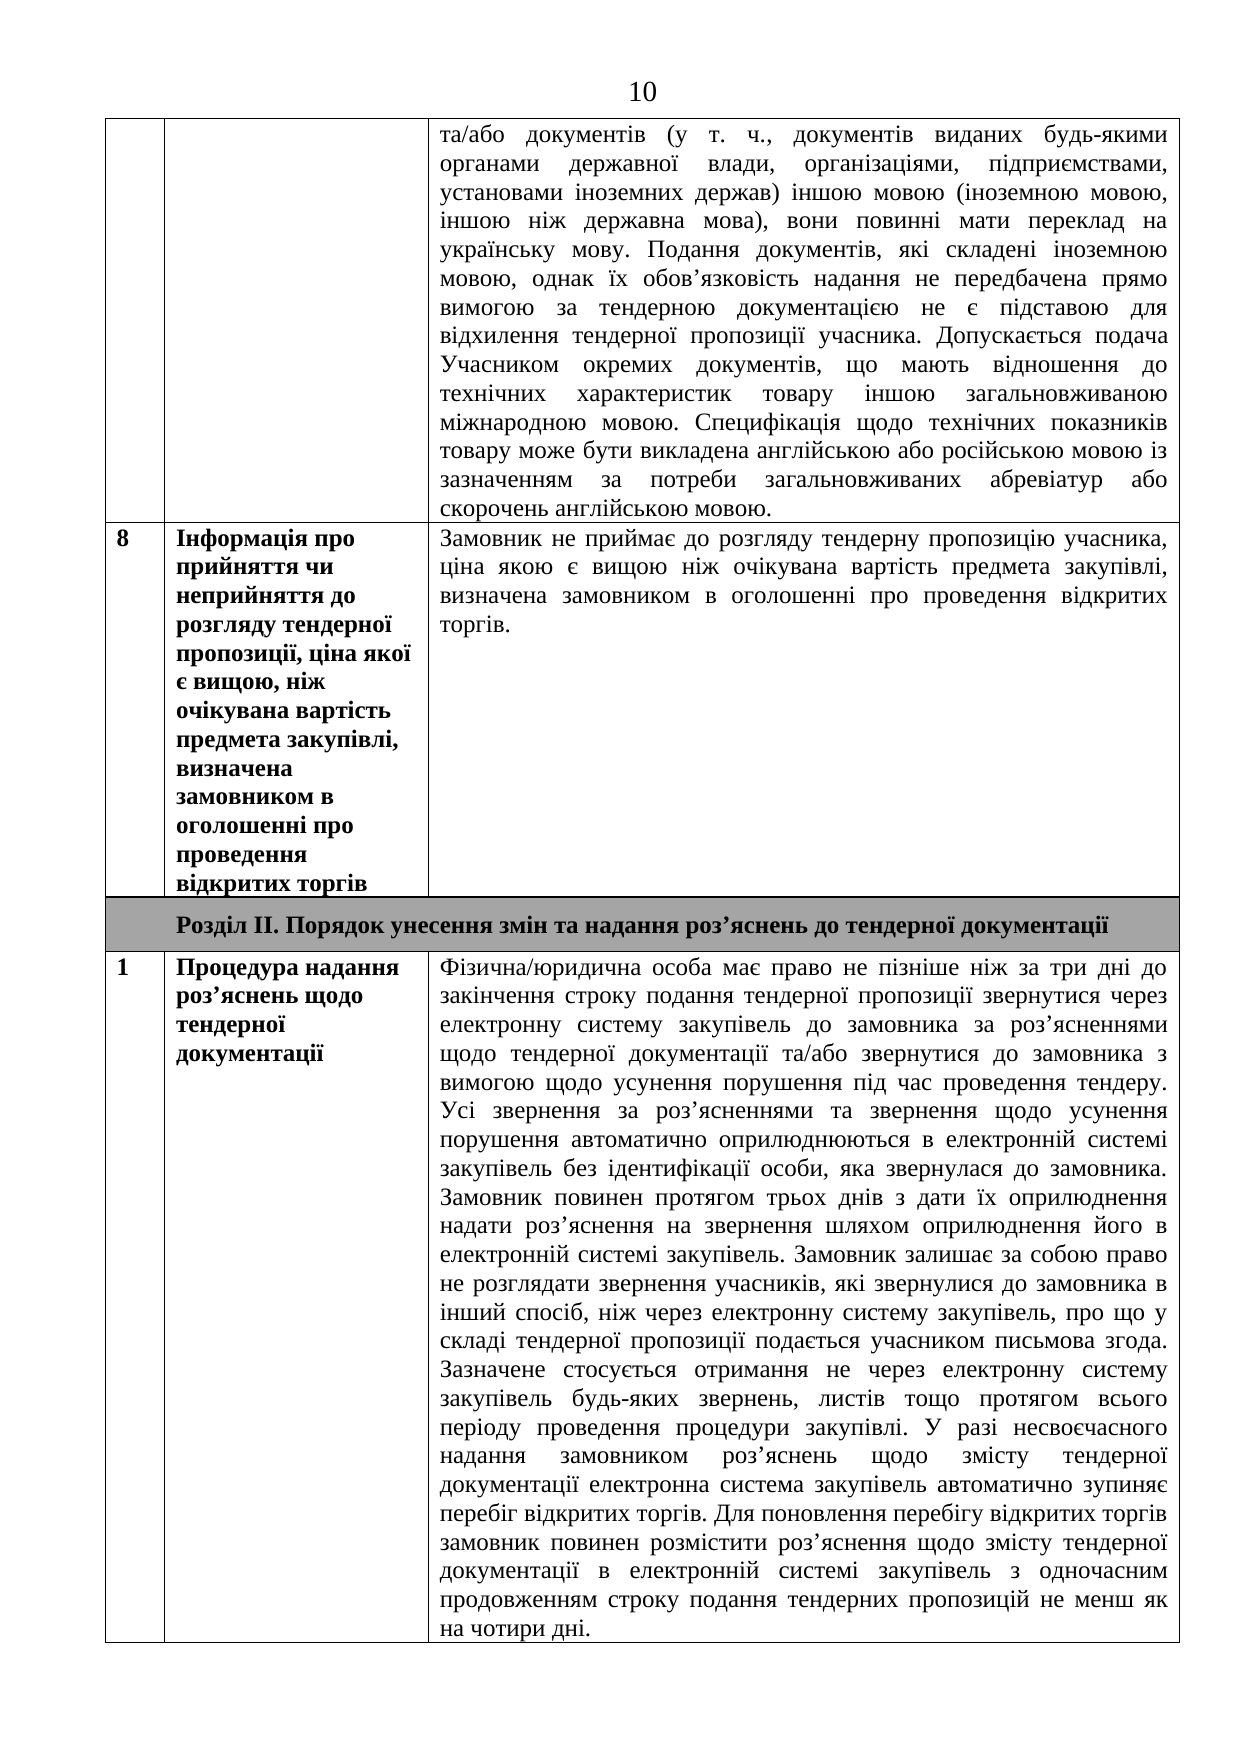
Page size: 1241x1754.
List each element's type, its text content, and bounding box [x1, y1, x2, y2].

table_cell 1 [106, 952, 164, 1642]
table_cell Замовник не приймає до розгляду тендерну пропозицію учасника, ціна якою є вищою ніж очікувана вартість предмета закупівлі, визначена замовником в оголошенні про проведення відкритих торгів. [429, 523, 1179, 896]
table_cell 7 [106, 119, 164, 522]
table_cell Розділ ІІ. Порядок унесення змін та надання роз’яснень до тендерної документації [106, 898, 1179, 951]
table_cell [429, 119, 1179, 522]
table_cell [165, 119, 428, 522]
table_cell 8 [106, 523, 164, 896]
table_cell Фізична/юридична особа має право не пізніше ніж за три дні до закінчення строку подання тендерної пропозиції звернутися через електронну систему закупівель до замовника за роз’ясненнями щодо тендерної документації та/або звернутися до замовника з вимогою щодо усунення порушення під час проведення тендеру. Усі звернення за роз’ясненнями та звернення щодо усунення порушення автоматично оприлюднюються в електронній системі закупівель без ідентифікації особи, яка звернулася до замовника. Замовник повинен протягом трьох днів з дати їх оприлюднення надати роз’яснення на звернення шляхом оприлюднення його в електронній системі закупівель. Замовник залишає за собою право не розглядати звернення учасників, які звернулися до замовника в інший спосіб, ніж через електронну систему закупівель, про що у складі тендерної пропозиції подається учасником письмова згода. Зазначене стосується отримання не через електронну систему закупівель будь-яких звернень, листів тощо протягом всього періоду проведення процедури закупівлі. У разі несвоєчасного надання замовником роз’яснень щодо змісту тендерної документації електронна система закупівель автоматично зупиняє перебіг відкритих торгів. Для поновлення перебігу відкритих торгів замовник повинен розмістити роз’яснення щодо змісту тендерної документації в електронній системі закупівель з одночасним продовженням строку подання тендерних пропозицій не менш як на чотири дні. [429, 952, 1179, 1642]
table_cell Інформація про прийняття чи неприйняття до розгляду тендерної пропозиції, ціна якої є вищою, ніж очікувана вартість предмета закупівлі, визначена замовником в оголошенні про проведення відкритих торгів [165, 523, 428, 896]
table_cell Процедура надання роз’яснень щодо тендерної документації [165, 952, 428, 1642]
